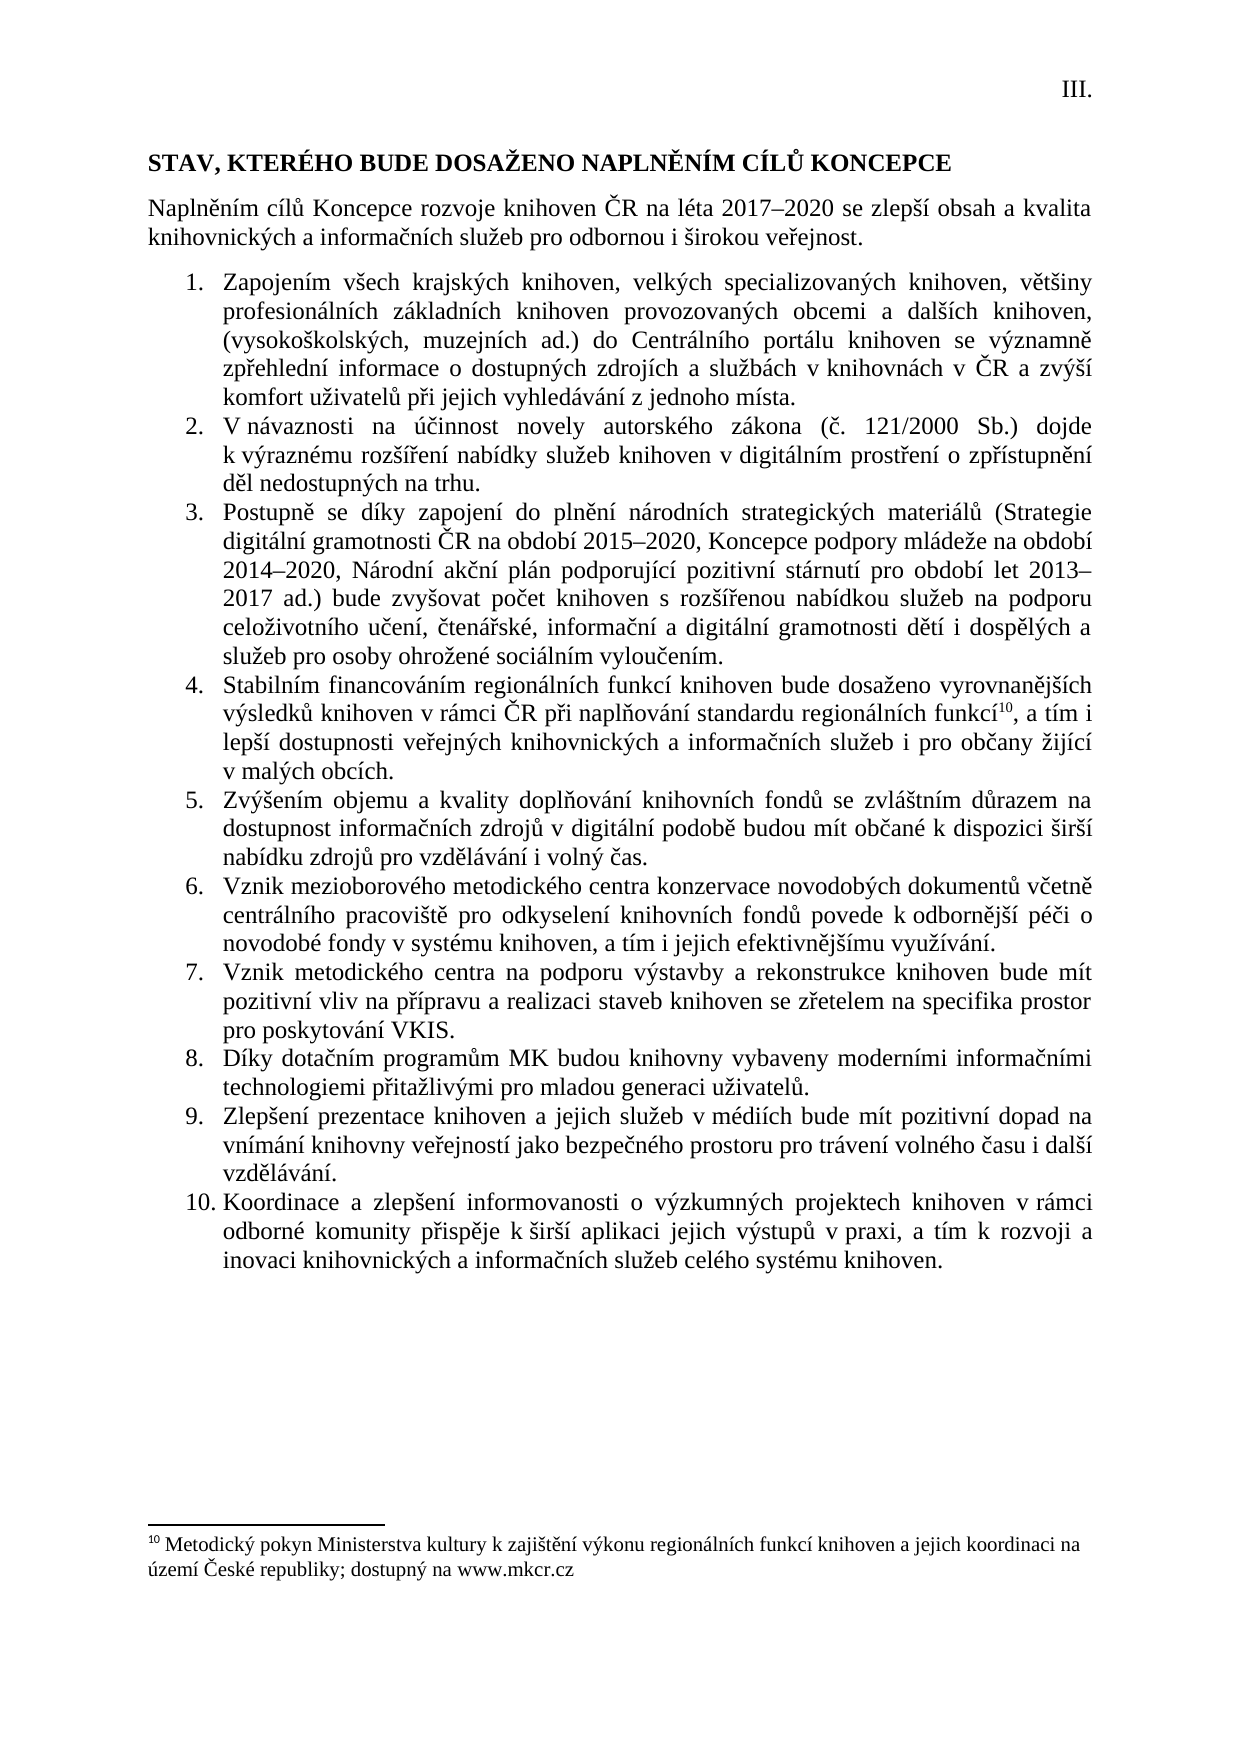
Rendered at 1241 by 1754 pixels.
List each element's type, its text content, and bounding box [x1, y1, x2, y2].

list Zlepšení prezentace knihoven a jejich služeb v médiích bude mít pozitivní dopad na vnímání knihovny veřejností jako bezpečného prostoru pro trávení volného času i další vzdělávání. [185, 1101, 1093, 1187]
list V návaznosti na účinnost novely autorského zákona (č. 121/2000 Sb.) dojde k výraznému rozšíření nabídky služeb knihoven v digitálním prostření o zpřístupnění děl nedostupných na trhu. [185, 411, 1093, 497]
text STAV, KTERÉHO BUDE DOSAŽENO NAPLNĚNÍM CÍLŮ KONCEPCE [148, 148, 1093, 176]
list Koordinace a zlepšení informovanosti o výzkumných projektech knihoven v rámci odborné komunity přispěje k širší aplikaci jejich výstupů v praxi, a tím k rozvoji a inovaci knihovnických a informačních služeb celého systému knihoven. [185, 1187, 1093, 1273]
list Zvýšením objemu a kvality doplňování knihovních fondů se zvláštním důrazem na dostupnost informačních zdrojů v digitální podobě budou mít občané k dispozici širší nabídku zdrojů pro vzdělávání i volný čas. [185, 785, 1093, 871]
list Postupně se díky zapojení do plnění národních strategických materiálů (Strategie digitální gramotnosti ČR na období 2015–2020, Koncepce podpory mládeže na období 2014–2020, Národní akční plán podporující pozitivní stárnutí pro období let 2013–2017 ad.) bude zvyšovat počet knihoven s rozšířenou nabídkou služeb na podporu celoživotního učení, čtenářské, informační a digitální gramotnosti dětí i dospělých a služeb pro osoby ohrožené sociálním vyloučením. [185, 497, 1093, 670]
list Stabilním financováním regionálních funkcí knihoven bude dosaženo vyrovnanějších výsledků knihoven v rámci ČR při naplňování standardu regionálních funkcí, a tím i lepší dostupnosti veřejných knihovnických a informačních služeb i pro občany žijící v malých obcích. [185, 670, 1093, 785]
list Vznik metodického centra na podporu výstavby a rekonstrukce knihoven bude mít pozitivní vliv na přípravu a realizaci staveb knihoven se zřetelem na specifika prostor pro poskytování VKIS. [185, 957, 1093, 1043]
list Vznik mezioborového metodického centra konzervace novodobých dokumentů včetně centrálního pracoviště pro odkyselení knihovních fondů povede k odbornější péči o novodobé fondy v systému knihoven, a tím i jejich efektivnějšímu využívání. [185, 871, 1093, 957]
list Zapojením všech krajských knihoven, velkých specializovaných knihoven, většiny profesionálních základních knihoven provozovaných obcemi a dalších knihoven, (vysokoškolských, muzejních ad.) do Centrálního portálu knihoven se významně zpřehlední informace o dostupných zdrojích a službách v knihovnách v ČR a zvýší komfort uživatelů při jejich vyhledávání z jednoho místa. [185, 267, 1093, 411]
text Naplněním cílů Koncepce rozvoje knihoven ČR na léta 2017–2020 se zlepší obsah a kvalita knihovnických a informačních služeb pro odbornou i širokou veřejnost. [148, 193, 1093, 251]
list Díky dotačním programům MK budou knihovny vybaveny moderními informačními technologiemi přitažlivými pro mladou generaci uživatelů. [185, 1043, 1093, 1101]
